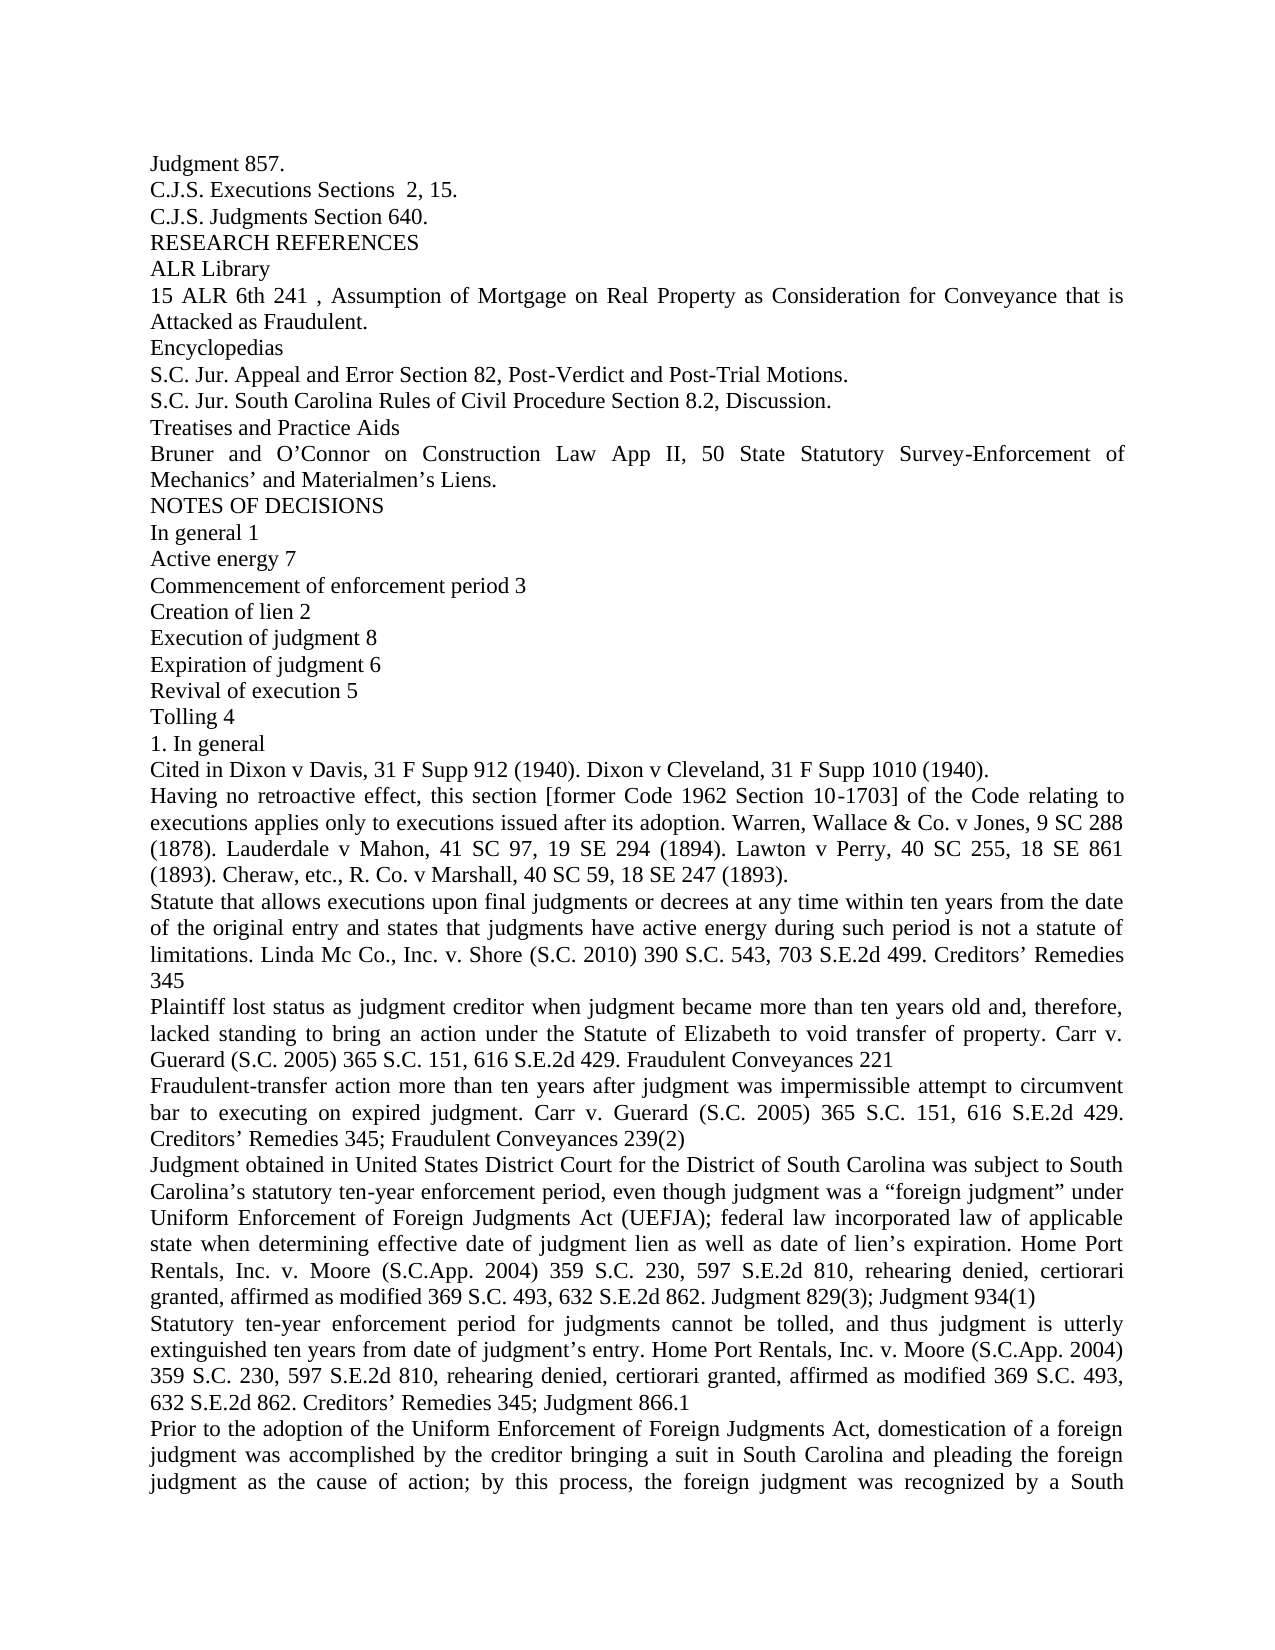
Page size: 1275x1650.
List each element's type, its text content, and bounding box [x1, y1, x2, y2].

text Treatises and Practice Aids [150, 413, 1125, 440]
text RESEARCH REFERENCES [150, 229, 1125, 255]
text In general 1 [150, 519, 1125, 545]
text Execution of judgment 8 [150, 624, 1125, 651]
text Statute that allows executions upon final judgments or decrees at any time within ten years from the date of the original entry and states that judgments have active energy during such period is not a statute of limitations. Linda Mc Co., Inc. v. Shore (S.C. 2010) 390 S.C. 543, 703 S.E.2d 499. Creditors’ Remedies 345 [150, 888, 1125, 993]
text Bruner and O’Connor on Construction Law App II, 50 State Statutory Survey-Enforcement of Mechanics’ and Materialmen’s Liens. [150, 440, 1125, 493]
text Statutory ten-year enforcement period for judgments cannot be tolled, and thus judgment is utterly extinguished ten years from date of judgment’s entry. Home Port Rentals, Inc. v. Moore (S.C.App. 2004) 359 S.C. 230, 597 S.E.2d 810, rehearing denied, certiorari granted, affirmed as modified 369 S.C. 493, 632 S.E.2d 862. Creditors’ Remedies 345; Judgment 866.1 [150, 1309, 1125, 1415]
text Revival of execution 5 [150, 677, 1125, 703]
text Judgment 857. [150, 150, 1125, 176]
text Having no retroactive effect, this section [former Code 1962 Section 10-1703] of the Code relating to executions applies only to executions issued after its adoption. Warren, Wallace & Co. v Jones, 9 SC 288 (1878). Lauderdale v Mahon, 41 SC 97, 19 SE 294 (1894). Lawton v Perry, 40 SC 255, 18 SE 861 (1893). Cheraw, etc., R. Co. v Marshall, 40 SC 59, 18 SE 247 (1893). [150, 782, 1125, 888]
text ALR Library [150, 255, 1125, 282]
text Judgment obtained in United States District Court for the District of South Carolina was subject to South Carolina’s statutory ten-year enforcement period, even though judgment was a “foreign judgment” under Uniform Enforcement of Foreign Judgments Act (UEFJA); federal law incorporated law of applicable state when determining effective date of judgment lien as well as date of lien’s expiration. Home Port Rentals, Inc. v. Moore (S.C.App. 2004) 359 S.C. 230, 597 S.E.2d 810, rehearing denied, certiorari granted, affirmed as modified 369 S.C. 493, 632 S.E.2d 862. Judgment 829(3); Judgment 934(1) [150, 1151, 1125, 1309]
text Encyclopedias [150, 334, 1125, 361]
text C.J.S. Judgments Section 640. [150, 203, 1125, 229]
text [150, 1415, 1125, 1494]
text S.C. Jur. South Carolina Rules of Civil Procedure Section 8.2, Discussion. [150, 387, 1125, 413]
text 1. In general [150, 730, 1125, 756]
text Fraudulent-transfer action more than ten years after judgment was impermissible attempt to circumvent bar to executing on expired judgment. Carr v. Guerard (S.C. 2005) 365 S.C. 151, 616 S.E.2d 429. Creditors’ Remedies 345; Fraudulent Conveyances 239(2) [150, 1072, 1125, 1151]
text C.J.S. Executions Sections 2, 15. [150, 176, 1125, 203]
text Commencement of enforcement period 3 [150, 572, 1125, 598]
text Creation of lien 2 [150, 598, 1125, 624]
text 15 ALR 6th 241 , Assumption of Mortgage on Real Property as Consideration for Conveyance that is Attacked as Fraudulent. [150, 282, 1125, 334]
text Expiration of judgment 6 [150, 651, 1125, 677]
text S.C. Jur. Appeal and Error Section 82, Post-Verdict and Post-Trial Motions. [150, 361, 1125, 387]
text Active energy 7 [150, 545, 1125, 572]
text NOTES OF DECISIONS [150, 493, 1125, 519]
text Tolling 4 [150, 703, 1125, 730]
text Plaintiff lost status as judgment creditor when judgment became more than ten years old and, therefore, lacked standing to bring an action under the Statute of Elizabeth to void transfer of property. Carr v. Guerard (S.C. 2005) 365 S.C. 151, 616 S.E.2d 429. Fraudulent Conveyances 221 [150, 993, 1125, 1072]
text Cited in Dixon v Davis, 31 F Supp 912 (1940). Dixon v Cleveland, 31 F Supp 1010 (1940). [150, 756, 1125, 782]
